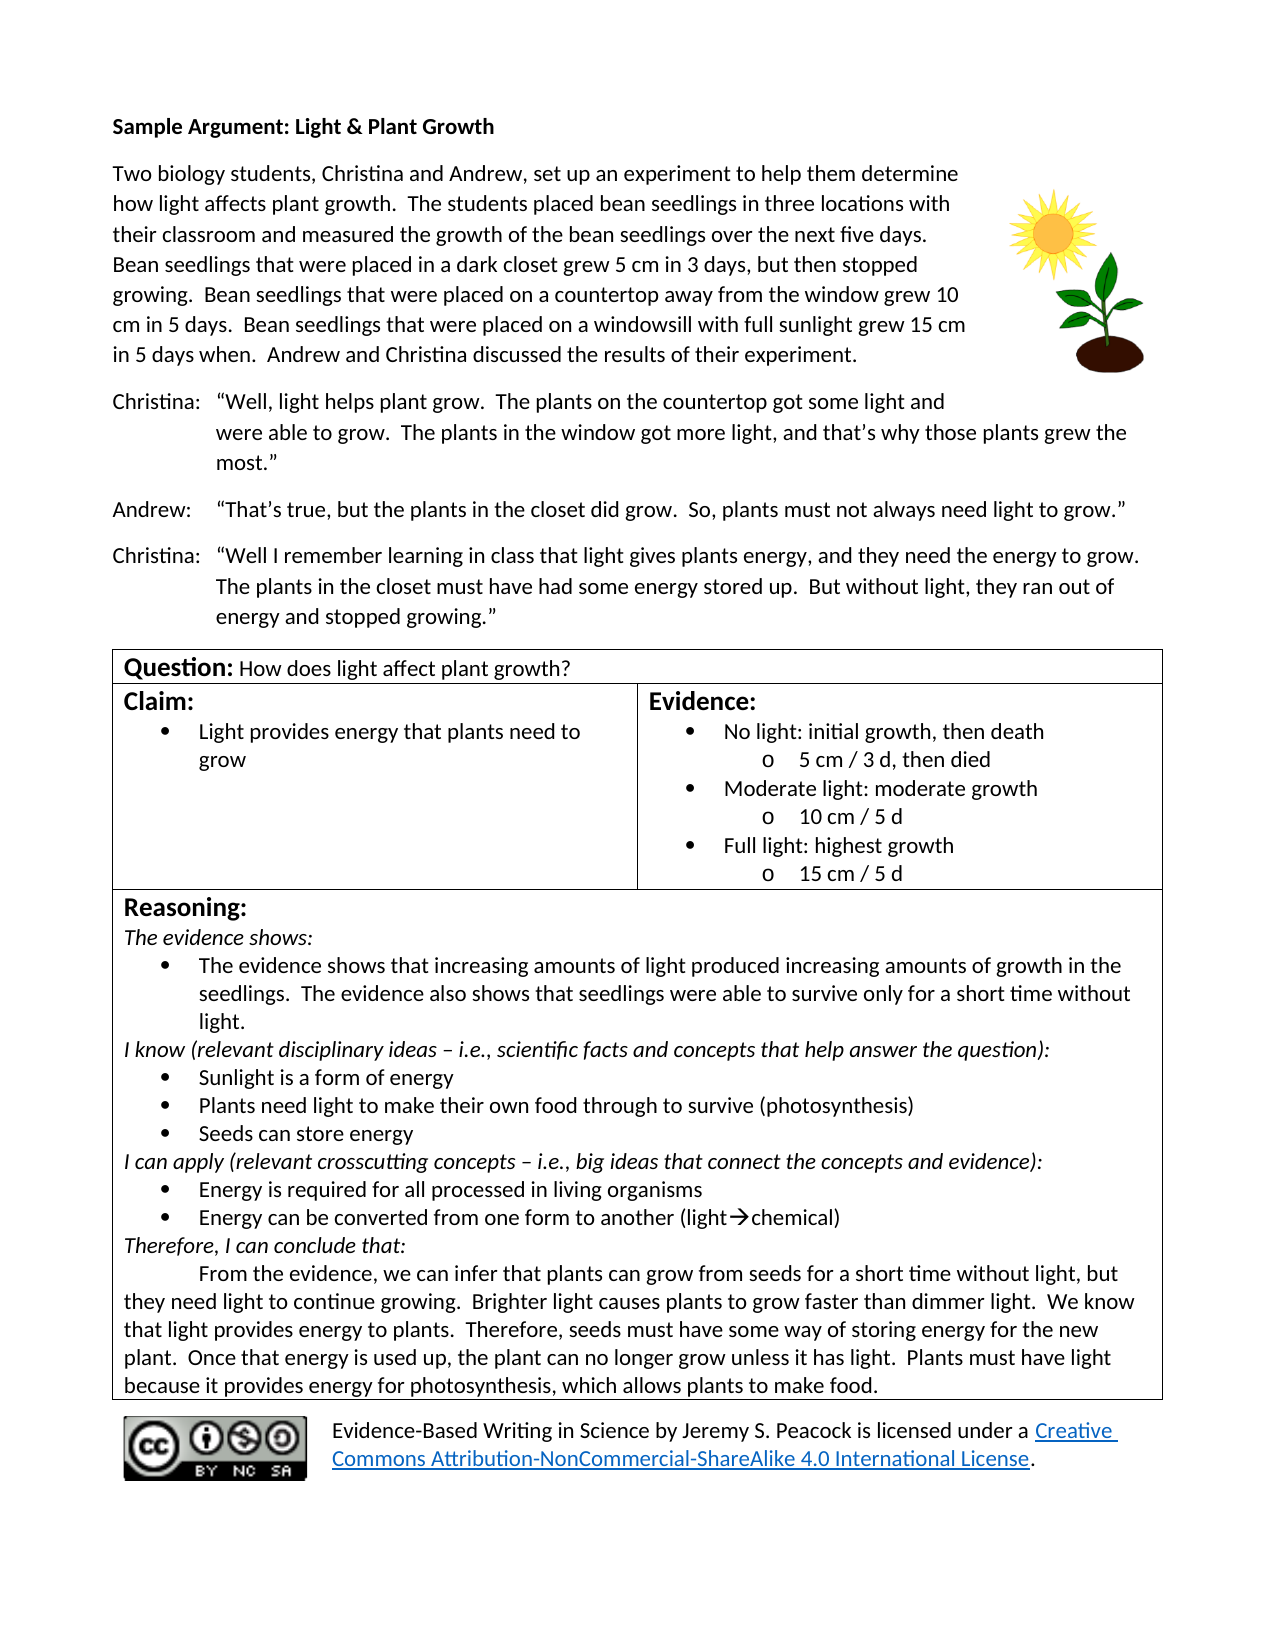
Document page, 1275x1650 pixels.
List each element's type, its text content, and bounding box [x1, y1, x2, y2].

text Two biology students, Christina and Andrew, set up an experiment to help them determine how light affects plant growth. The students placed bean seedlings in three locations with their classroom and measured the growth of the bean seedlings over the next five days. Bean seedlings that were placed in a dark closet grew 5 cm in 3 days, but then stopped growing. Bean seedlings that were placed on a countertop away from the window grew 10 cm in 5 days. Bean seedlings that were placed on a windowsill with full sunlight grew 15 cm in 5 days when. Andrew and Christina discussed the results of their experiment. [112, 159, 1162, 369]
text Christina: “Well I remember learning in class that light gives plants energy, and they need the energy to grow. The plants in the closet must have had some energy stored up. But without light, they ran out of energy and stopped growing.” [112, 542, 1162, 630]
picture [123, 1416, 308, 1481]
picture [992, 161, 1163, 392]
table_cell Claim: Light provides energy that plants need to grow [113, 684, 637, 889]
table_cell Evidence: No light: initial growth, then death 5 cm / 3 d, then died Moderate light: moderate growth 10 cm / 5 d Full light: highest growth 15 cm / 5 d [638, 684, 1162, 889]
table_header Question: How does light affect plant growth? [113, 650, 1162, 683]
text Sample Argument: Light & Plant Growth [112, 112, 1162, 141]
text Christina: “Well, light helps plant grow. The plants on the countertop got some light and were able to grow. The plants in the window got more light, and that’s why those plants grew the most.” [112, 387, 1162, 476]
table_cell Reasoning: The evidence shows: The evidence shows that increasing amounts of light produced increasing amounts of growth in the seedlings. The evidence also shows that seedlings were able to survive only for a short time without light. I know (relevant disciplinary ideas – i.e., scientific facts and concepts that help answer the question): Sunlight is a form of energy Plants need light to make their own food through to survive (photosynthesis) Seeds can store energy I can apply (relevant crosscutting concepts – i.e., big ideas that connect the concepts and evidence): Energy is required for all processed in living organisms Energy can be converted from one form to another (lightchemical) Therefore, I can conclude that: From the evidence, we can infer that plants can grow from seeds for a short time without light, but they need light to continue growing. Brighter light causes plants to grow faster than dimmer light. We know that light provides energy to plants. Therefore, seeds must have some way of storing energy for the new plant. Once that energy is used up, the plant can no longer grow unless it has light. Plants must have light because it provides energy for photosynthesis, which allows plants to make food. [113, 890, 1162, 1399]
text Andrew: “That’s true, but the plants in the closet did grow. So, plants must not always need light to grow.” [112, 495, 1162, 523]
